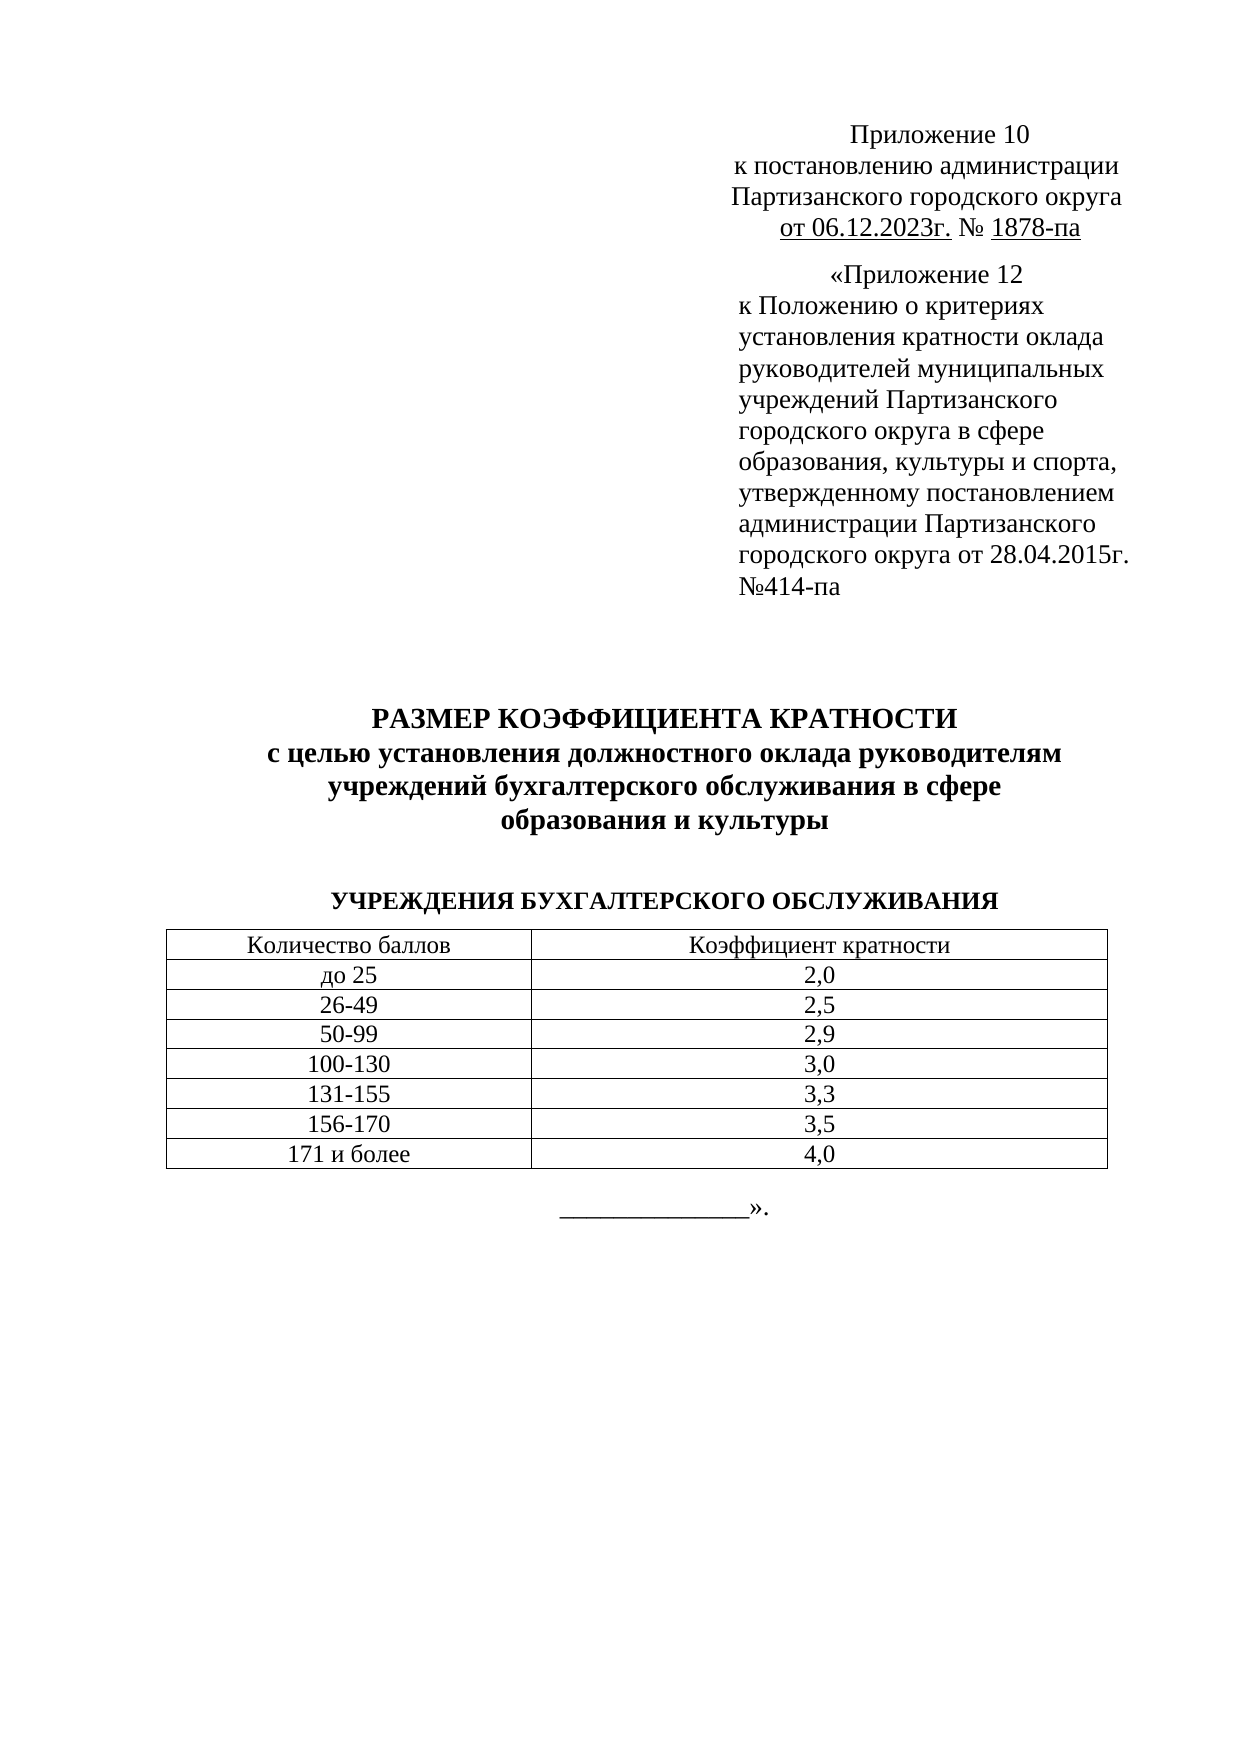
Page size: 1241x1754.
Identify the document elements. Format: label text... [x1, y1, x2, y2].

table_cell 171 и более [167, 1139, 531, 1167]
table_cell до 25 [167, 960, 531, 989]
table_cell 2,9 [532, 1020, 1107, 1048]
table_cell 50-99 [167, 1020, 531, 1048]
text размер коэффициента кратности [177, 701, 1152, 735]
table_cell 3,3 [532, 1079, 1107, 1108]
text Партизанского городского округа [620, 180, 1152, 212]
table_header Количество баллов [167, 930, 531, 959]
text от 06.12.2023г. № 1878-па [620, 212, 1152, 243]
table_cell 26-49 [167, 990, 531, 1018]
table_cell 3,5 [532, 1109, 1107, 1138]
text Приложение 10 [620, 118, 1152, 149]
table_cell 2,0 [532, 960, 1107, 989]
text ______________». [177, 1190, 1152, 1221]
text к Положению о критериях установления кратности оклада руководителей муниципальных учреждений Партизанского городского округа в сфере образования, культуры и спорта, утвержденному постановлением администрации Партизанского городского округа от 28.04.2015г. №414-па [738, 289, 1152, 601]
text с целью установления должностного оклада руководителям учреждений бухгалтерского обслуживания в сфере образования и культуры [266, 735, 1063, 836]
table_cell 2,5 [532, 990, 1107, 1018]
table_cell 156-170 [167, 1109, 531, 1138]
table_cell 100-130 [167, 1049, 531, 1078]
table_header Коэффициент кратности [532, 930, 1107, 959]
text Учреждения бухгалтерского обслуживания [177, 886, 1152, 915]
table_cell 4,0 [532, 1139, 1107, 1167]
table_cell 3,0 [532, 1049, 1107, 1078]
text к постановлению администрации [620, 149, 1152, 180]
text «Приложение 12 [620, 258, 1152, 289]
table_cell 131-155 [167, 1079, 531, 1108]
